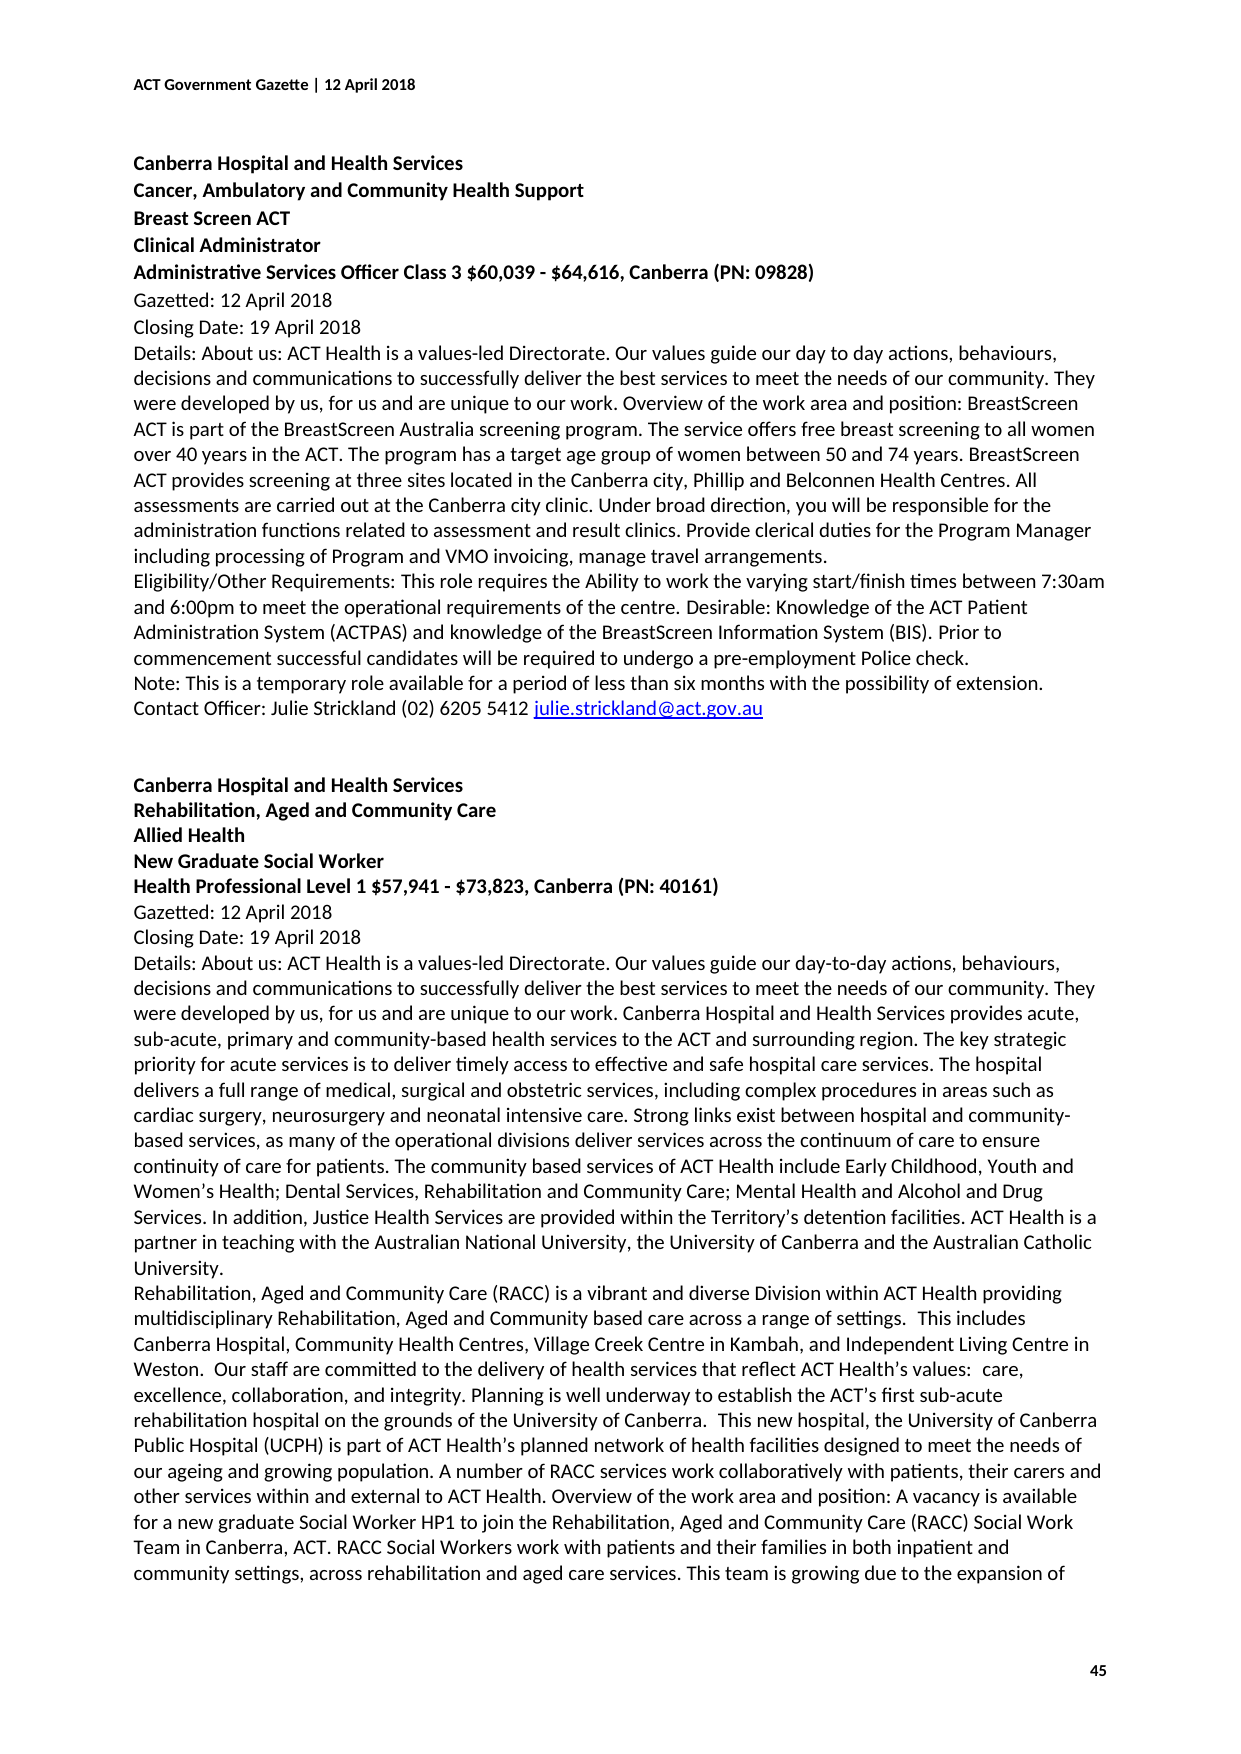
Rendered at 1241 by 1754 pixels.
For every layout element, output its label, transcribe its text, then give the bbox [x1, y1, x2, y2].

text New Graduate Social Worker [133, 848, 1107, 873]
list Closing Date: 19 April 2018 [133, 314, 1107, 340]
text Details: About us: ACT Health is a values-led Directorate. Our values guide our day to day actions, behaviours, decisions and communications to successfully deliver the best services to meet the needs of our community. They were developed by us, for us and are unique to our work. Overview of the work area and position: BreastScreen ACT is part of the BreastScreen Australia screening program. The service offers free breast screening to all women over 40 years in the ACT. The program has a target age group of women between 50 and 74 years. BreastScreen ACT provides screening at three sites located in the Canberra city, Phillip and Belconnen Health Centres. All assessments are carried out at the Canberra city clinic. Under broad direction, you will be responsible for the administration functions related to assessment and result clinics. Provide clerical duties for the Program Manager including processing of Program and VMO invoicing, manage travel arrangements. [133, 340, 1107, 568]
text Administrative Services Officer Class 3 $60,039 - $64,616, Canberra (PN: 09828) [133, 259, 1107, 285]
text Gazetted: 12 April 2018 [133, 899, 1107, 924]
text Gazetted: 12 April 2018 [133, 287, 1107, 312]
text Canberra Hospital and Health Services [133, 150, 1107, 175]
text Cancer, Ambulatory and Community Health Support [133, 177, 1107, 203]
text Contact Officer: Julie Strickland (02) 6205 5412 julie.strickland@act.gov.au [133, 696, 1107, 721]
text Rehabilitation, Aged and Community Care [133, 797, 1107, 823]
text Eligibility/Other Requirements: This role requires the Ability to work the varying start/finish times between 7:30am and 6:00pm to meet the operational requirements of the centre. Desirable: Knowledge of the ACT Patient Administration System (ACTPAS) and knowledge of the BreastScreen Information System (BIS). Prior to commencement successful candidates will be required to undergo a pre-employment Police check. [133, 568, 1107, 670]
text Closing Date: 19 April 2018 [133, 924, 1107, 950]
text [133, 1280, 1107, 1585]
text Details: About us: ACT Health is a values-led Directorate. Our values guide our day-to-day actions, behaviours, decisions and communications to successfully deliver the best services to meet the needs of our community. They were developed by us, for us and are unique to our work. Canberra Hospital and Health Services provides acute, sub-acute, primary and community-based health services to the ACT and surrounding region. The key strategic priority for acute services is to deliver timely access to effective and safe hospital care services. The hospital delivers a full range of medical, surgical and obstetric services, including complex procedures in areas such as cardiac surgery, neurosurgery and neonatal intensive care. Strong links exist between hospital and community-based services, as many of the operational divisions deliver services across the continuum of care to ensure continuity of care for patients. The community based services of ACT Health include Early Childhood, Youth and Women’s Health; Dental Services, Rehabilitation and Community Care; Mental Health and Alcohol and Drug Services. In addition, Justice Health Services are provided within the Territory’s detention facilities. ACT Health is a partner in teaching with the Australian National University, the University of Canberra and the Australian Catholic University. [133, 950, 1107, 1280]
text Note: This is a temporary role available for a period of less than six months with the possibility of extension. [133, 670, 1107, 696]
text Breast Screen ACT [133, 205, 1107, 230]
text Canberra Hospital and Health Services [133, 772, 1107, 797]
text Allied Health [133, 823, 1107, 848]
text Clinical Administrator [133, 232, 1107, 258]
text Health Professional Level 1 $57,941 - $73,823, Canberra (PN: 40161) [133, 873, 1107, 899]
